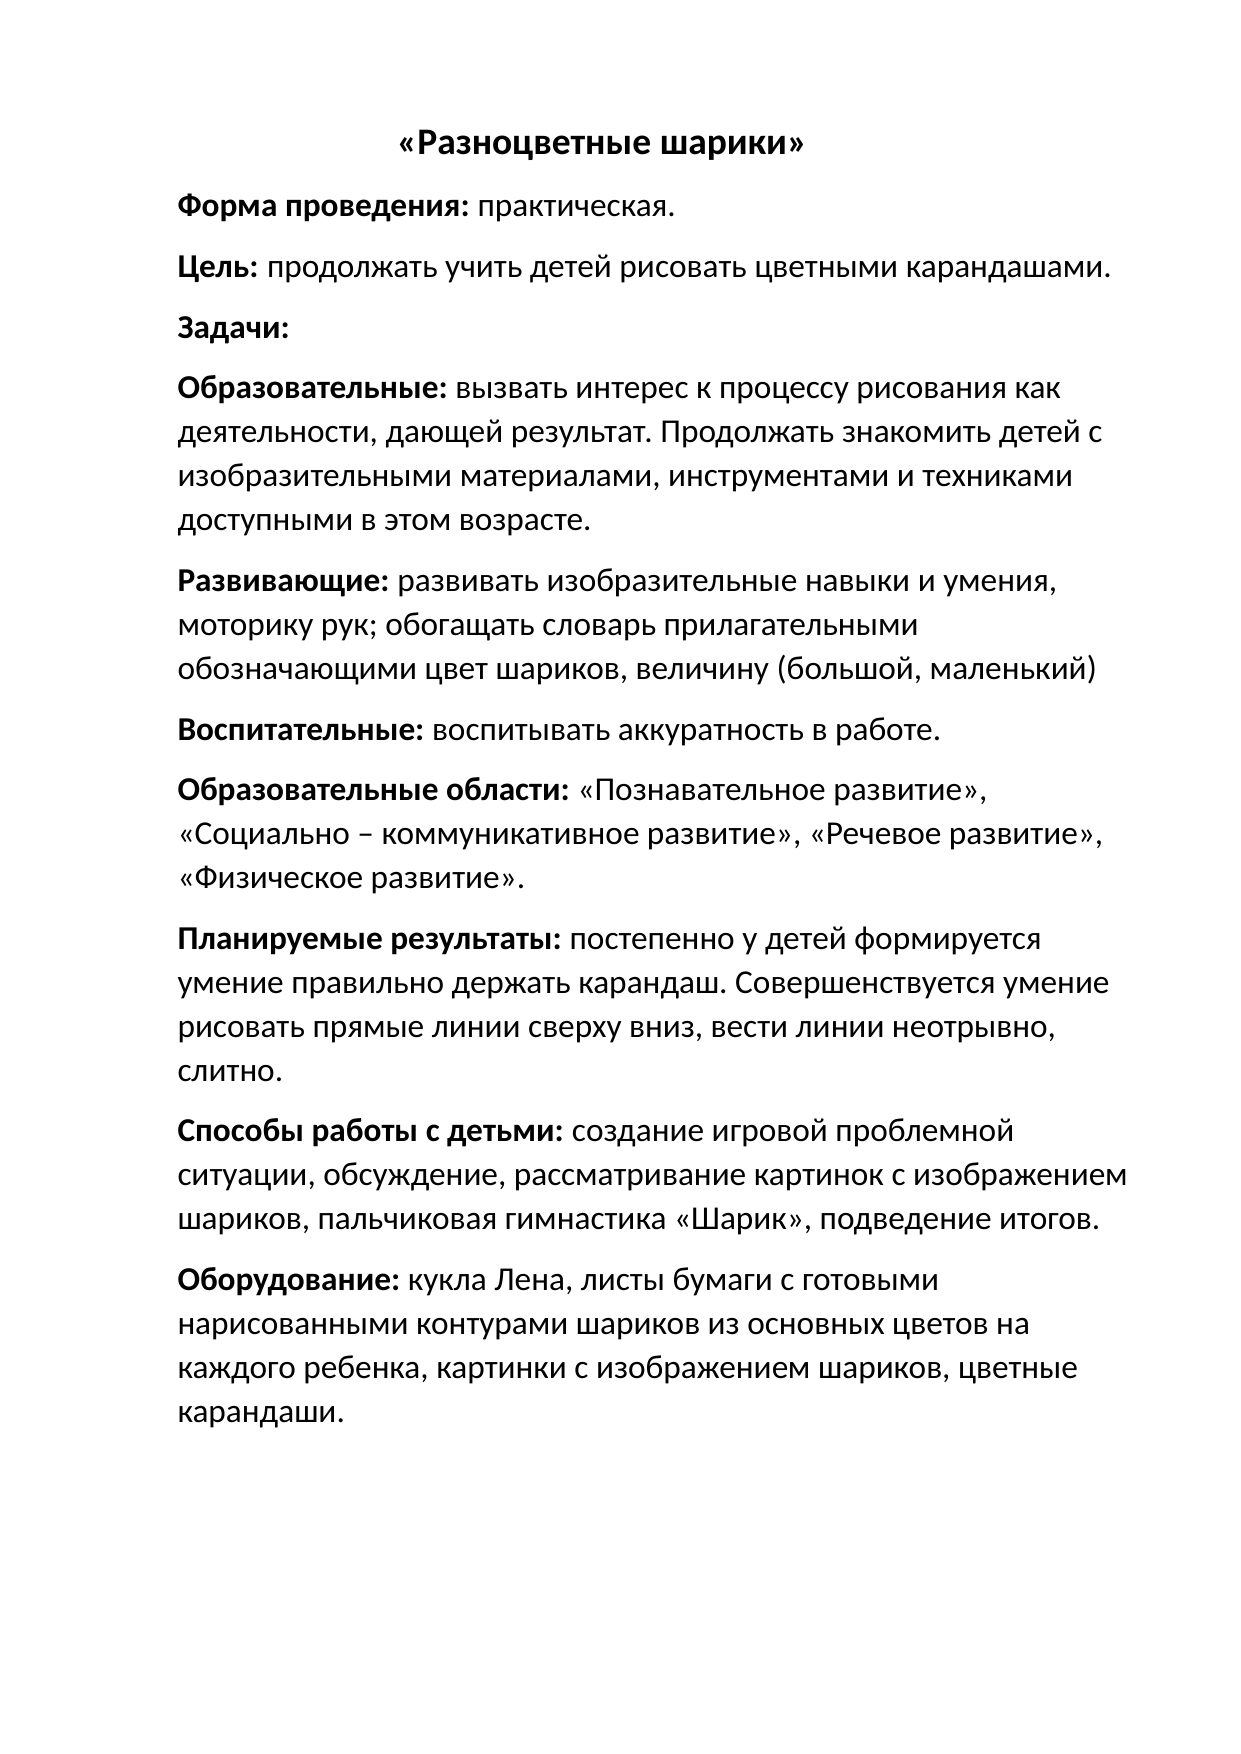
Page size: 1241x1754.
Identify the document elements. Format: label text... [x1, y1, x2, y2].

text Цель: продолжать учить детей рисовать цветными карандашами. [177, 245, 1152, 286]
text Воспитательные: воспитывать аккуратность в работе. [177, 708, 1152, 748]
text Способы работы с детьми: создание игровой проблемной ситуации, обсуждение, рассматривание картинок с изображением шариков, пальчиковая гимнастика «Шарик», подведение итогов. [177, 1109, 1152, 1238]
text Оборудование: кукла Лена, листы бумаги с готовыми нарисованными контурами шариков из основных цветов на каждого ребенка, картинки с изображением шариков, цветные карандаши. [177, 1258, 1152, 1430]
text Развивающие: развивать изобразительные навыки и умения, моторику рук; обогащать словарь прилагательными обозначающими цвет шариков, величину (большой, маленький) [177, 559, 1152, 688]
text «Разноцветные шарики» [177, 118, 1152, 164]
text Форма проведения: практическая. [177, 184, 1152, 225]
text Образовательные: вызвать интерес к процессу рисования как деятельности, дающей результат. Продолжать знакомить детей с изобразительными материалами, инструментами и техниками доступными в этом возрасте. [177, 367, 1152, 539]
text Образовательные области: «Познавательное развитие», «Социально – коммуникативное развитие», «Речевое развитие», «Физическое развитие». [177, 768, 1152, 897]
text Задачи: [177, 306, 1152, 347]
text Планируемые результаты: постепенно у детей формируется умение правильно держать карандаш. Совершенствуется умение рисовать прямые линии сверху вниз, вести линии неотрывно, слитно. [177, 917, 1152, 1089]
